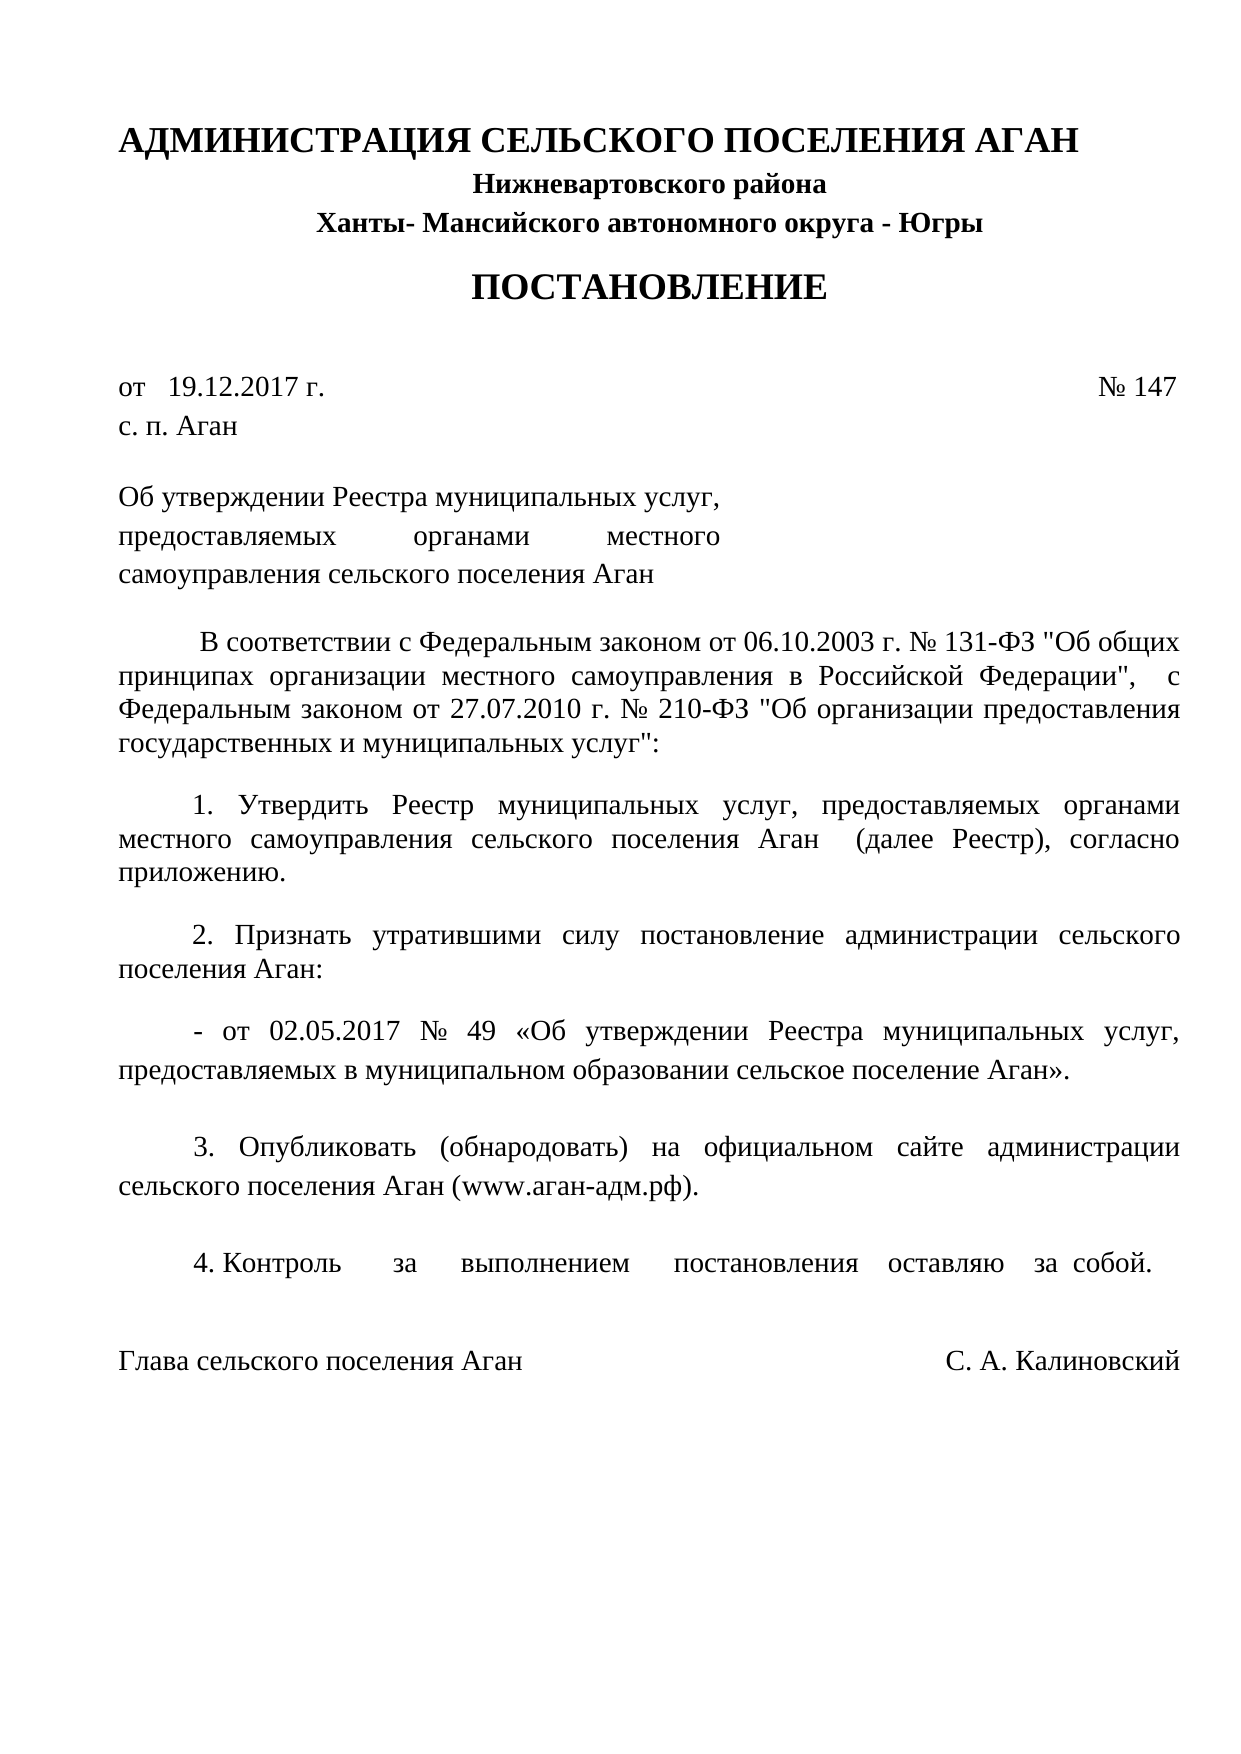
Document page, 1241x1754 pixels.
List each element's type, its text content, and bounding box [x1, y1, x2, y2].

text Глава сельского поселения Аган С. А. Калиновский [118, 1343, 1181, 1376]
text от 19.12.2017 г. № 147 [118, 369, 1181, 403]
text 2. Признать утратившими силу постановление администрации сельского поселения Аган: [118, 917, 1181, 984]
text В соответствии с Федеральным законом от 06.10.2003 г. № 131-ФЗ "Об общих принципах организации местного самоуправления в Российской Федерации", с Федеральным законом от 27.07.2010 г. № 210-ФЗ "Об организации предоставления государственных и муниципальных услуг": [118, 624, 1181, 758]
list - от 02.05.2017 № 49 «Об утверждении Реестра муниципальных услуг, предоставляемых в муниципальном образовании сельское поселение Аган». [118, 1013, 1181, 1086]
text Об утверждении Реестра муниципальных услуг, предоставляемых органами местного самоуправления сельского поселения Аган [118, 479, 721, 590]
text с. п. Аган [118, 408, 1181, 441]
text 1. Утвердить Реестр муниципальных услуг, предоставляемых органами местного самоуправления сельского поселения Аган (далее Реестр), согласно приложению. [118, 787, 1181, 888]
text Ханты- Мансийского автономного округа - Югры [118, 205, 1181, 238]
list 3. Опубликовать (обнародовать) на официальном сайте администрации сельского поселения Аган (www.аган-адм.рф). [118, 1129, 1181, 1201]
text АДМИНИСТРАЦИЯ СЕЛЬСКОГО ПОСЕЛЕНИЯ АГАН [118, 118, 1181, 160]
list 4. Контроль за выполнением постановления оставляю за собой. [133, 1245, 1181, 1278]
text Нижневартовского района [118, 166, 1181, 200]
text ПОСТАНОВЛЕНИЕ [118, 264, 1181, 307]
